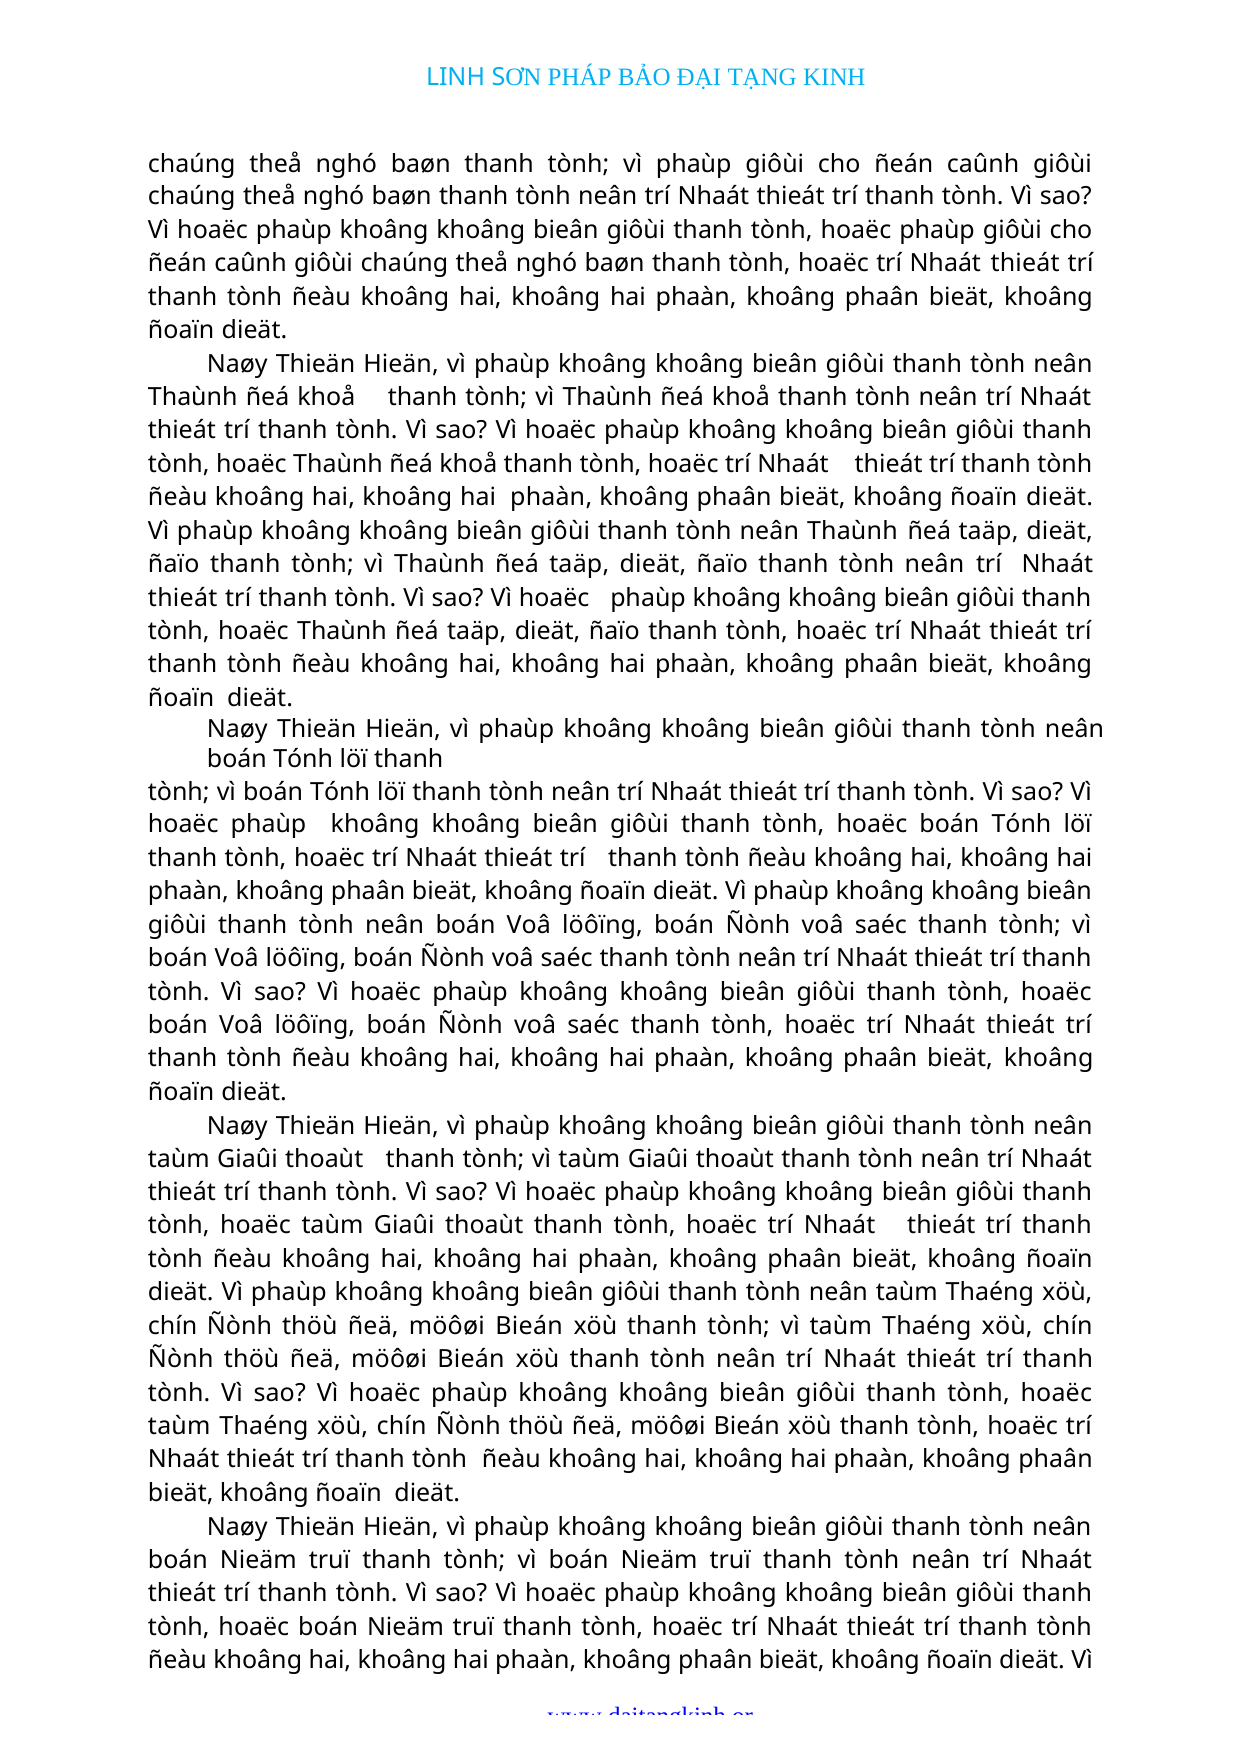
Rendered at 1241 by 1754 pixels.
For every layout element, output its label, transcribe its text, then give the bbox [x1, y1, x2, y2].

text Naøy Thieän Hieän, vì phaùp khoâng khoâng bieân giôùi thanh tònh neân Thaùnh ñeá khoå thanh tònh; vì Thaùnh ñeá khoå thanh tònh neân trí Nhaát thieát trí thanh tònh. Vì sao? Vì hoaëc phaùp khoâng khoâng bieân giôùi thanh tònh, hoaëc Thaùnh ñeá khoå thanh tònh, hoaëc trí Nhaát thieát trí thanh tònh ñeàu khoâng hai, khoâng hai phaàn, khoâng phaân bieät, khoâng ñoaïn dieät. Vì phaùp khoâng khoâng bieân giôùi thanh tònh neân Thaùnh ñeá taäp, dieät, ñaïo thanh tònh; vì Thaùnh ñeá taäp, dieät, ñaïo thanh tònh neân trí Nhaát thieát trí thanh tònh. Vì sao? Vì hoaëc phaùp khoâng khoâng bieân giôùi thanh tònh, hoaëc Thaùnh ñeá taäp, dieät, ñaïo thanh tònh, hoaëc trí Nhaát thieát trí thanh tònh ñeàu khoâng hai, khoâng hai phaàn, khoâng phaân bieät, khoâng ñoaïn dieät. [148, 346, 1093, 713]
text chaúng theå nghó baøn thanh tònh; vì phaùp giôùi cho ñeán caûnh giôùi chaúng theå nghó baøn thanh tònh neân trí Nhaát thieát trí thanh tònh. Vì sao? Vì hoaëc phaùp khoâng khoâng bieân giôùi thanh tònh, hoaëc phaùp giôùi cho ñeán caûnh giôùi chaúng theå nghó baøn thanh tònh, hoaëc trí Nhaát thieát trí thanh tònh ñeàu khoâng hai, khoâng hai phaàn, khoâng phaân bieät, khoâng ñoaïn dieät. [148, 145, 1093, 346]
text Naøy Thieän Hieän, vì phaùp khoâng khoâng bieân giôùi thanh tònh neân boán Tónh löï thanh [207, 713, 1105, 773]
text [148, 1509, 1093, 1676]
text tònh; vì boán Tónh löï thanh tònh neân trí Nhaát thieát trí thanh tònh. Vì sao? Vì hoaëc phaùp khoâng khoâng bieân giôùi thanh tònh, hoaëc boán Tónh löï thanh tònh, hoaëc trí Nhaát thieát trí thanh tònh ñeàu khoâng hai, khoâng hai phaàn, khoâng phaân bieät, khoâng ñoaïn dieät. Vì phaùp khoâng khoâng bieân giôùi thanh tònh neân boán Voâ löôïng, boán Ñònh voâ saéc thanh tònh; vì boán Voâ löôïng, boán Ñònh voâ saéc thanh tònh neân trí Nhaát thieát trí thanh tònh. Vì sao? Vì hoaëc phaùp khoâng khoâng bieân giôùi thanh tònh, hoaëc boán Voâ löôïng, boán Ñònh voâ saéc thanh tònh, hoaëc trí Nhaát thieát trí thanh tònh ñeàu khoâng hai, khoâng hai phaàn, khoâng phaân bieät, khoâng ñoaïn dieät. [148, 773, 1093, 1107]
text Naøy Thieän Hieän, vì phaùp khoâng khoâng bieân giôùi thanh tònh neân taùm Giaûi thoaùt thanh tònh; vì taùm Giaûi thoaùt thanh tònh neân trí Nhaát thieát trí thanh tònh. Vì sao? Vì hoaëc phaùp khoâng khoâng bieân giôùi thanh tònh, hoaëc taùm Giaûi thoaùt thanh tònh, hoaëc trí Nhaát thieát trí thanh tònh ñeàu khoâng hai, khoâng hai phaàn, khoâng phaân bieät, khoâng ñoaïn dieät. Vì phaùp khoâng khoâng bieân giôùi thanh tònh neân taùm Thaéng xöù, chín Ñònh thöù ñeä, möôøi Bieán xöù thanh tònh; vì taùm Thaéng xöù, chín Ñònh thöù ñeä, möôøi Bieán xöù thanh tònh neân trí Nhaát thieát trí thanh tònh. Vì sao? Vì hoaëc phaùp khoâng khoâng bieân giôùi thanh tònh, hoaëc taùm Thaéng xöù, chín Ñònh thöù ñeä, möôøi Bieán xöù thanh tònh, hoaëc trí Nhaát thieát trí thanh tònh ñeàu khoâng hai, khoâng hai phaàn, khoâng phaân bieät, khoâng ñoaïn dieät. [148, 1107, 1093, 1509]
